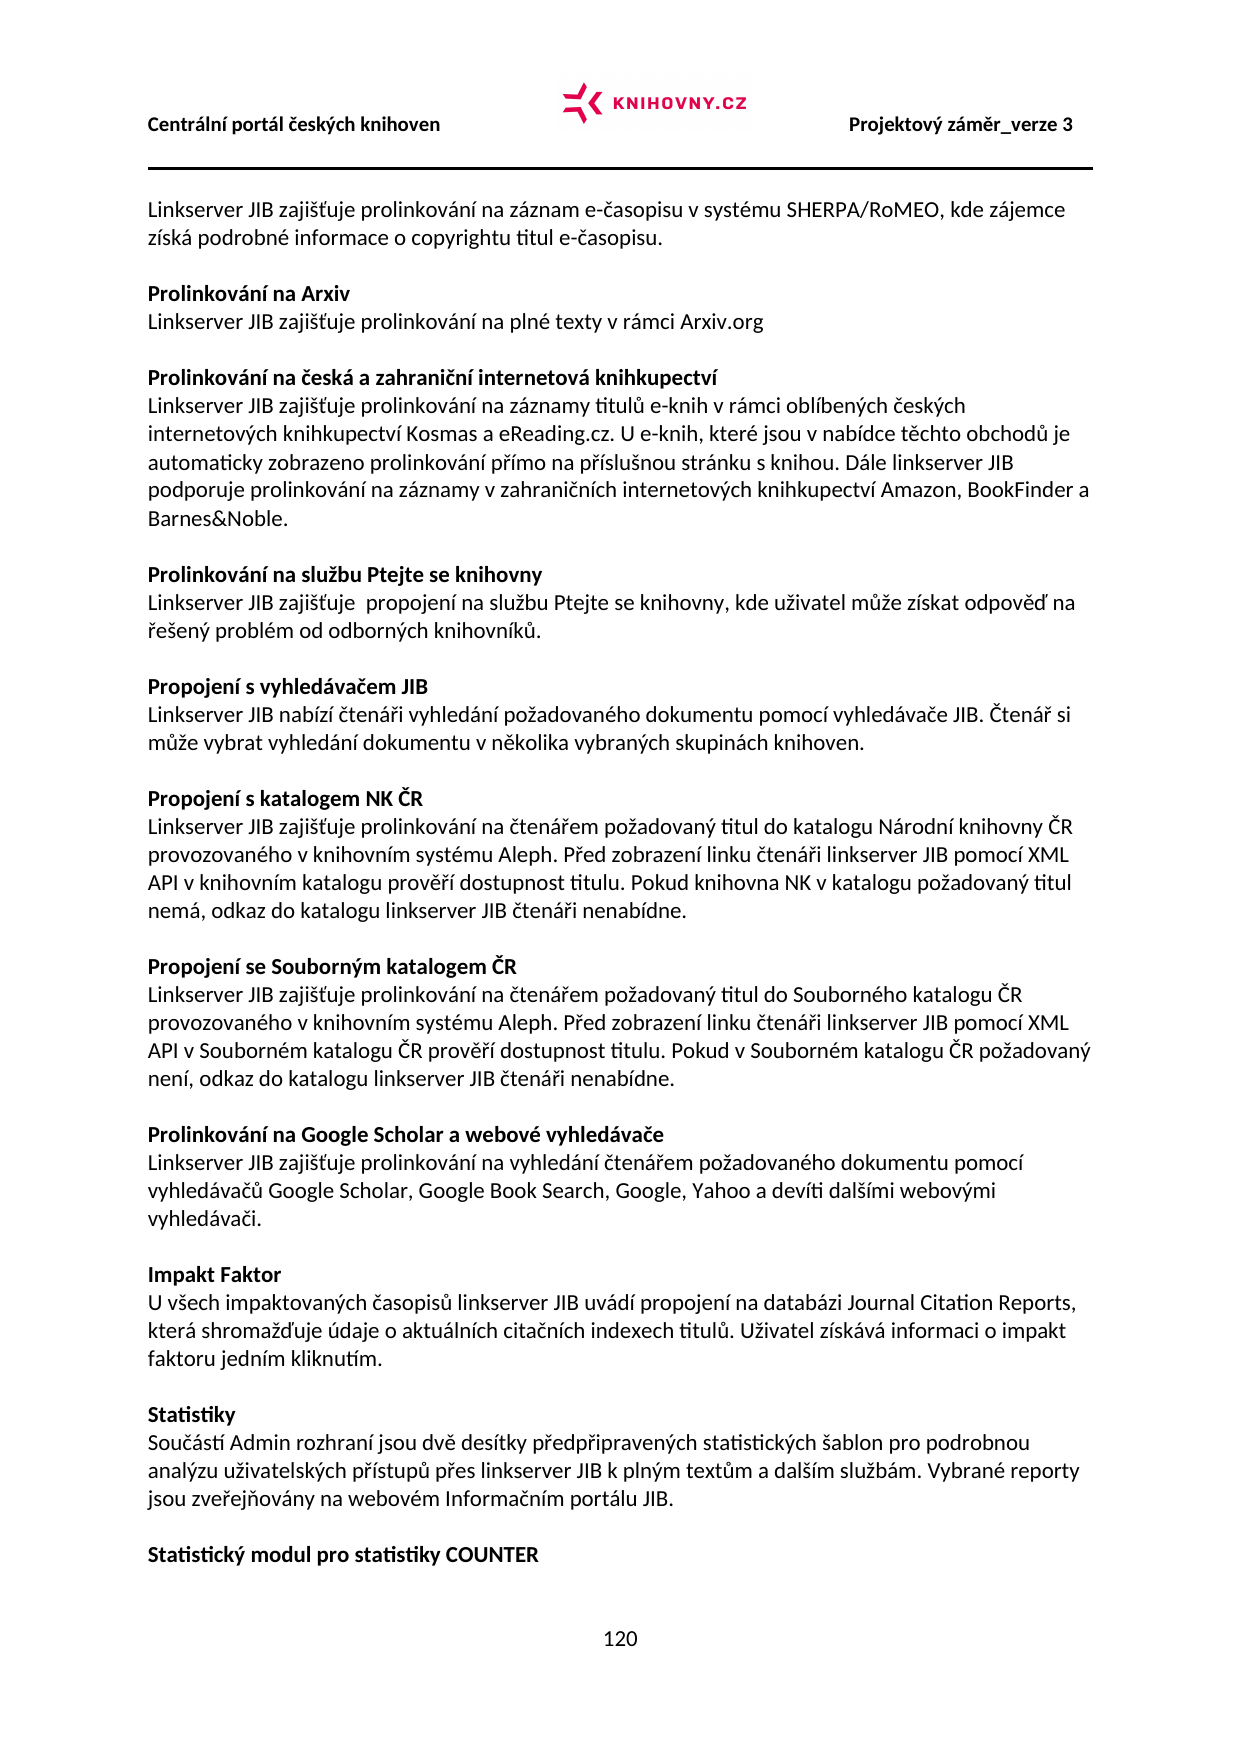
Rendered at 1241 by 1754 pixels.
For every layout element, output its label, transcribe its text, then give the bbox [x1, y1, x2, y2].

text Prolinkování na Arxiv [148, 279, 1093, 307]
text U všech impaktovaných časopisů linkserver JIB uvádí propojení na databázi Journal Citation Reports, která shromažďuje údaje o aktuálních citačních indexech titulů. Uživatel získává informaci o impakt faktoru jedním kliknutím. [148, 1288, 1093, 1400]
text Prolinkování na česká a zahraniční internetová knihkupectví [148, 363, 1093, 392]
text Linkserver JIB zajišťuje propojení na službu Ptejte se knihovny, kde uživatel může získat odpověď na řešený problém od odborných knihovníků. [148, 588, 1093, 672]
text Součástí Admin rozhraní jsou dvě desítky předpřipravených statistických šablon pro podrobnou analýzu uživatelských přístupů přes linkserver JIB k plným textům a dalším službám. Vybrané reporty jsou zveřejňovány na webovém Informačním portálu JIB. [148, 1428, 1093, 1540]
text Linkserver JIB zajišťuje prolinkování na záznam e-časopisu v systému SHERPA/RoMEO, kde zájemce získá podrobné informace o copyrightu titul e-časopisu. [148, 195, 1093, 279]
text Linkserver JIB zajišťuje prolinkování na vyhledání čtenářem požadovaného dokumentu pomocí vyhledávačů Google Scholar, Google Book Search, Google, Yahoo a devíti dalšími webovými vyhledávači. [148, 1148, 1093, 1260]
text Impakt Faktor [148, 1260, 1093, 1288]
text Statistiky [148, 1400, 1093, 1428]
text Linkserver JIB zajišťuje prolinkování na čtenářem požadovaný titul do Souborného katalogu ČR provozovaného v knihovním systému Aleph. Před zobrazení linku čtenáři linkserver JIB pomocí XML API v Souborném katalogu ČR prověří dostupnost titulu. Pokud v Souborném katalogu ČR požadovaný není, odkaz do katalogu linkserver JIB čtenáři nenabídne. [148, 980, 1093, 1120]
picture [558, 73, 756, 132]
text Propojení se Souborným katalogem ČR [148, 952, 1093, 980]
text Statistický modul pro statistiky COUNTER [148, 1540, 1093, 1568]
text Prolinkování na Google Scholar a webové vyhledávače [148, 1120, 1093, 1148]
text Propojení s katalogem NK ČR [148, 784, 1093, 812]
text Propojení s vyhledávačem JIB [148, 672, 1093, 700]
text Linkserver JIB zajišťuje prolinkování na záznamy titulů e-knih v rámci oblíbených českých internetových knihkupectví Kosmas a eReading.cz. U e-knih, které jsou v nabídce těchto obchodů je automaticky zobrazeno prolinkování přímo na příslušnou stránku s knihou. Dále linkserver JIB podporuje prolinkování na záznamy v zahraničních internetových knihkupectví Amazon, BookFinder a Barnes&Noble. [148, 392, 1093, 560]
text Linkserver JIB zajišťuje prolinkování na plné texty v rámci Arxiv.org [148, 307, 1093, 363]
text Prolinkování na službu Ptejte se knihovny [148, 560, 1093, 588]
text Linkserver JIB nabízí čtenáři vyhledání požadovaného dokumentu pomocí vyhledávače JIB. Čtenář si může vybrat vyhledání dokumentu v několika vybraných skupinách knihoven. [148, 700, 1093, 784]
text Linkserver JIB zajišťuje prolinkování na čtenářem požadovaný titul do katalogu Národní knihovny ČR provozovaného v knihovním systému Aleph. Před zobrazení linku čtenáři linkserver JIB pomocí XML API v knihovním katalogu prověří dostupnost titulu. Pokud knihovna NK v katalogu požadovaný titul nemá, odkaz do katalogu linkserver JIB čtenáři nenabídne. [148, 812, 1093, 952]
